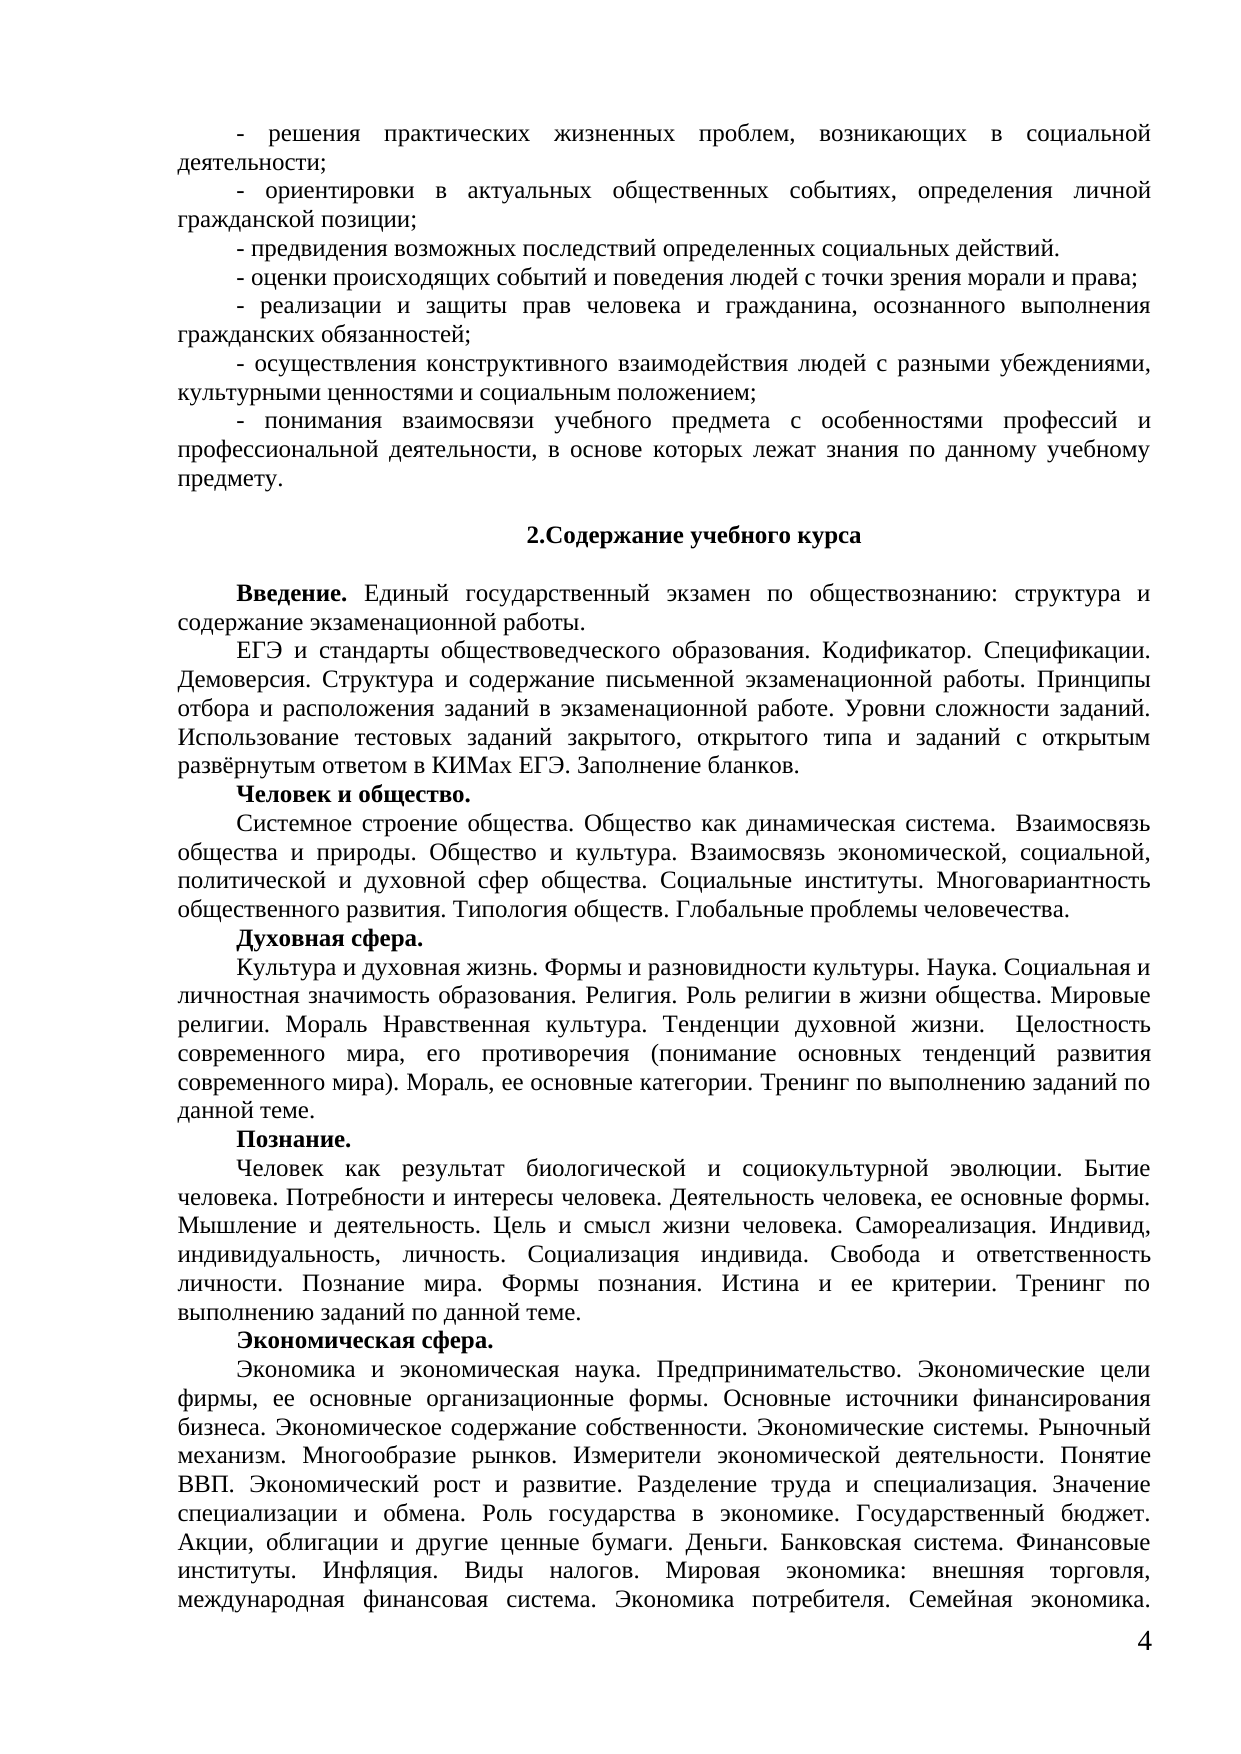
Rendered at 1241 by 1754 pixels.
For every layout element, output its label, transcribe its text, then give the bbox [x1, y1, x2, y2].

text - реализации и защиты прав человека и гражданина, осознанного выполнения гражданских обязанностей; [177, 291, 1152, 348]
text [177, 1354, 1152, 1613]
text Экономическая сфера. [177, 1326, 1152, 1354]
text - понимания взаимосвязи учебного предмета с особенностями профессий и профессиональной деятельности, в основе которых лежат знания по данному учебному предмету. [177, 406, 1152, 492]
text Культура и духовная жизнь. Формы и разновидности культуры. Наука. Социальная и личностная значимость образования. Религия. Роль религии в жизни общества. Мировые религии. Мораль Нравственная культура. Тенденции духовной жизни. Целостность современного мира, его противоречия (понимание основных тенденций развития современного мира). Мораль, ее основные категории. Тренинг по выполнению заданий по данной теме. [177, 952, 1152, 1124]
text - ориентировки в актуальных общественных событиях, определения личной гражданской позиции; [177, 176, 1152, 233]
text 2.Содержание учебного курса [177, 521, 1152, 549]
text Человек и общество. [177, 779, 1152, 808]
text - предвидения возможных последствий определенных социальных действий. [177, 233, 1152, 262]
text Системное строение общества. Общество как динамическая система. Взаимосвязь общества и природы. Общество и культура. Взаимосвязь экономической, социальной, политической и духовной сфер общества. Социальные институты. Многовариантность общественного развития. Типология обществ. Глобальные проблемы человечества. [177, 808, 1152, 923]
text - осуществления конструктивного взаимодействия людей с разными убеждениями, культурными ценностями и социальным положением; [177, 348, 1152, 406]
text - решения практических жизненных проблем, возникающих в социальной деятельности; [177, 118, 1152, 176]
text Введение. Единый государственный экзамен по обществознанию: структура и содержание экзаменационной работы. [177, 578, 1152, 636]
text - оценки происходящих событий и поведения людей с точки зрения морали и права; [177, 262, 1152, 291]
text ЕГЭ и стандарты обществоведческого образования. Кодификатор. Спецификации. Демоверсия. Структура и содержание письменной экзаменационной работы. Принципы отбора и расположения заданий в экзаменационной работе. Уровни сложности заданий. Использование тестовых заданий закрытого, открытого типа и заданий с открытым развёрнутым ответом в КИМах ЕГЭ. Заполнение бланков. [177, 636, 1152, 779]
text Человек как результат биологической и социокультурной эволюции. Бытие человека. Потребности и интересы человека. Деятельность человека, ее основные формы. Мышление и деятельность. Цель и смысл жизни человека. Самореализация. Индивид, индивидуальность, личность. Социализация индивида. Свобода и ответственность личности. Познание мира. Формы познания. Истина и ее критерии. Тренинг по выполнению заданий по данной теме. [177, 1153, 1152, 1326]
text Духовная сфера. [177, 923, 1152, 952]
text Познание. [177, 1124, 1152, 1153]
